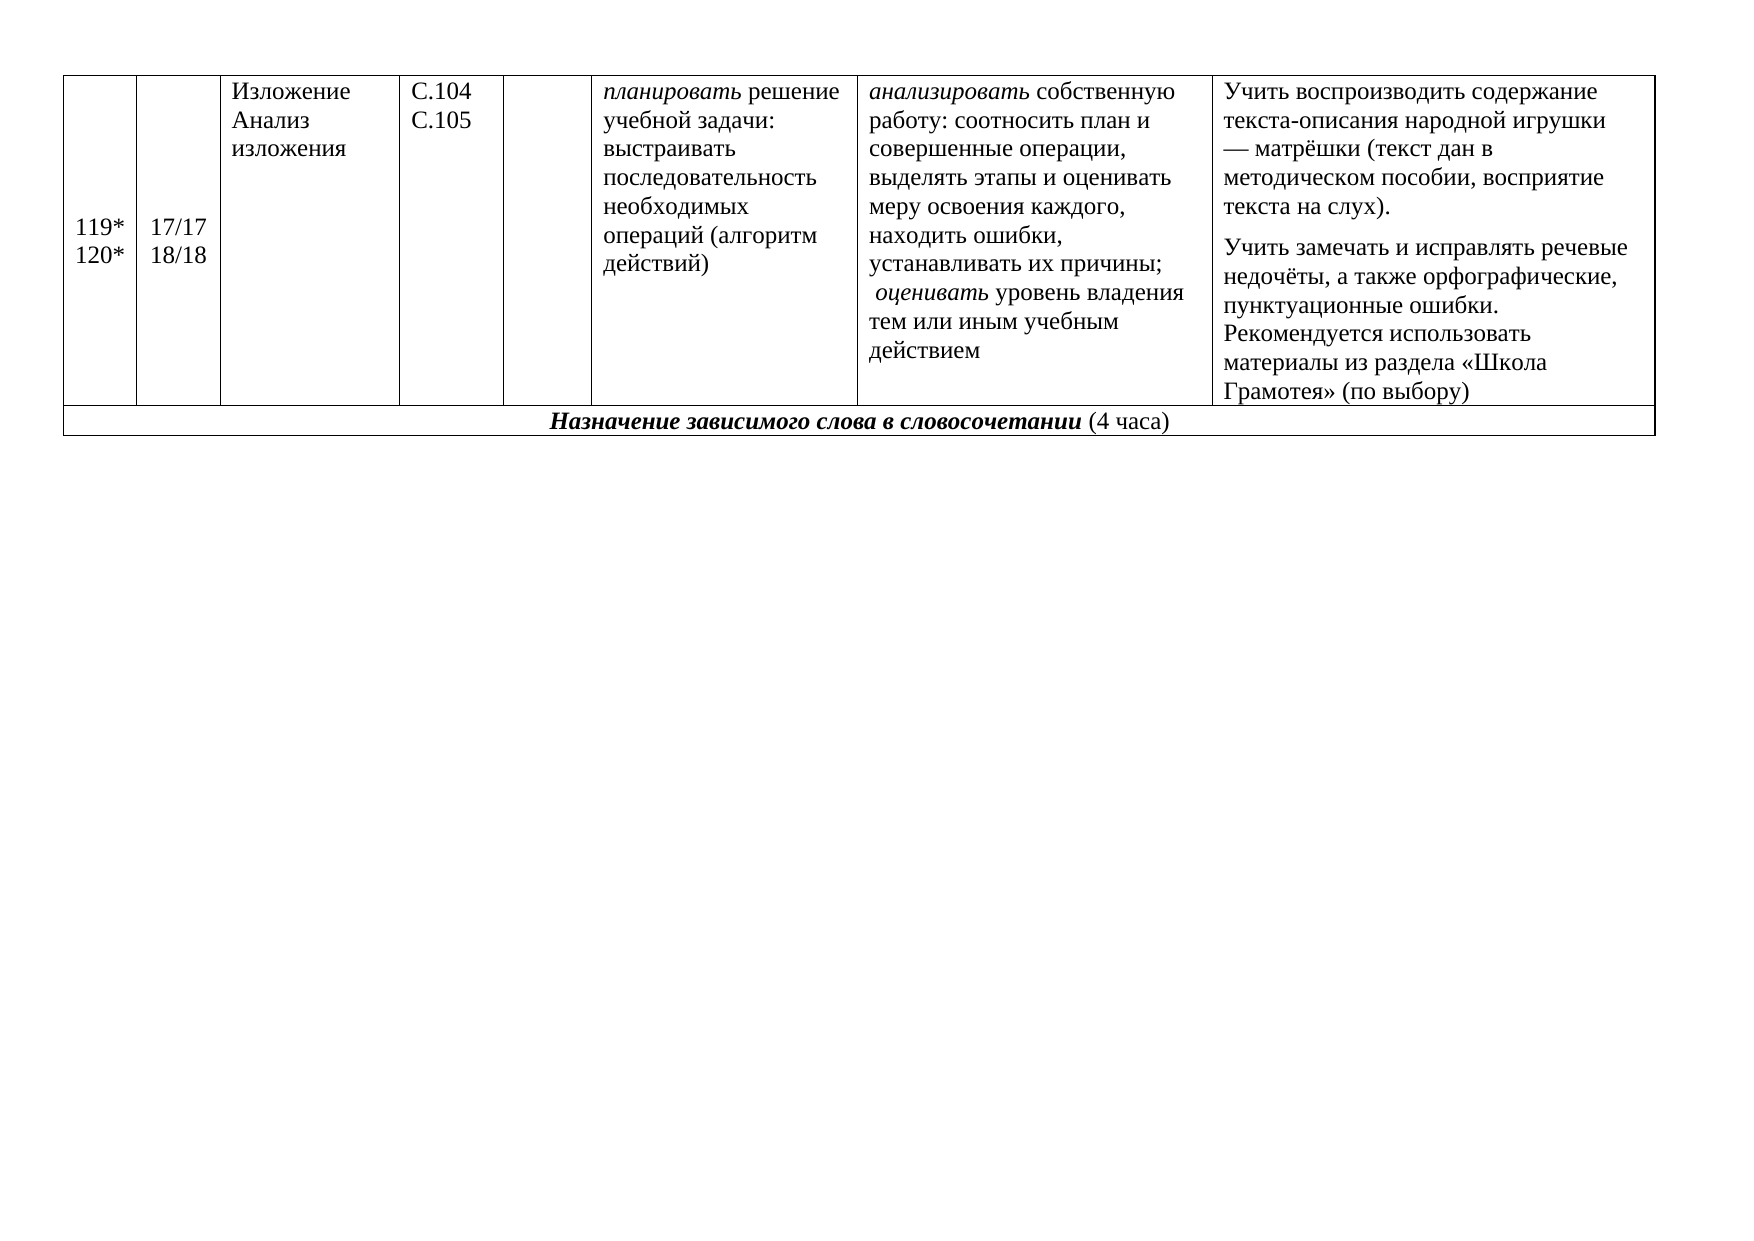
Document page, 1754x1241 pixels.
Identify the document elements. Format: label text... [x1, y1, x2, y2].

table_cell 17/17 18/18 [137, 76, 220, 405]
table_cell [504, 76, 591, 405]
table_cell С.104 С.105 [400, 76, 503, 405]
table_cell Изложение Анализ изложения [221, 76, 399, 405]
table_cell планировать решение учебной задачи: выстраивать последовательность необходимых операций (алгоритм действий) [592, 76, 857, 405]
table_cell 119* 120* [64, 76, 136, 405]
table_cell анализировать собственную работу: соотносить план и совершенные операции, выделять этапы и оценивать меру освоения каждого, находить ошибки, устанавливать их причины; оценивать уровень владения тем или иным учебным действием [858, 76, 1212, 405]
table_cell Учить воспроизводить содержание текста-описания народной игрушки — матрёшки (текст дан в методическом пособии, восприятие текста на слух). Учить замечать и исправлять речевые недочёты, а также орфографические, пунктуационные ошибки. Рекомендуется использовать материалы из раздела «Школа Грамотея» (по выбору) [1213, 76, 1654, 405]
table_cell Назначение зависимого слова в словосочетании (4 часа) [64, 406, 1654, 434]
